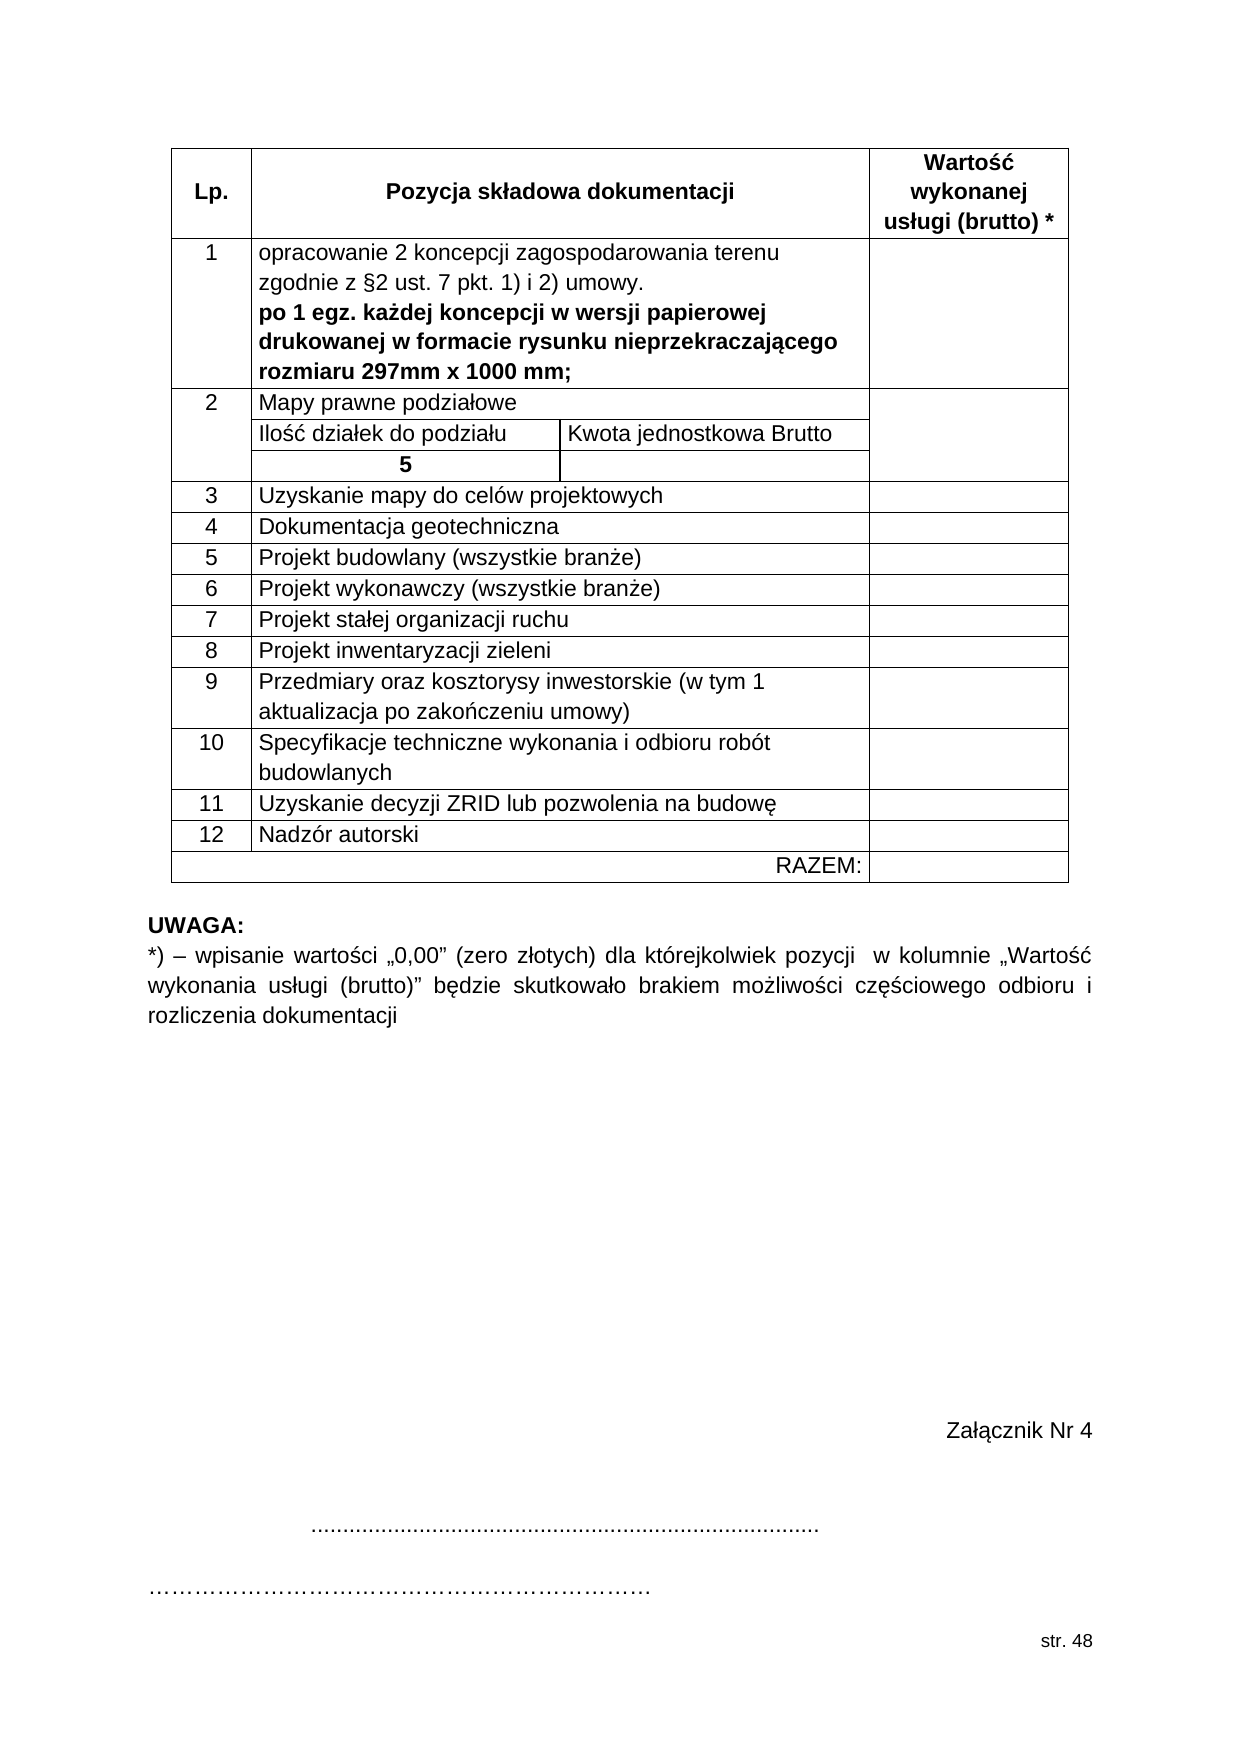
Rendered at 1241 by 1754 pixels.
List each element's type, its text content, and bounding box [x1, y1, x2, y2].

table_cell 6 [172, 575, 251, 605]
table_cell Projekt budowlany (wszystkie branże) [252, 544, 869, 574]
table_cell 5 [172, 544, 251, 574]
table_cell Uzyskanie decyzji ZRID lub pozwolenia na budowę [252, 790, 869, 820]
table_cell [870, 575, 1068, 605]
table_cell opracowanie 2 koncepcji zagospodarowania terenu zgodnie z §2 ust. 7 pkt. 1) i 2) umowy. po 1 egz. każdej koncepcji w wersji papierowej drukowanej w formacie rysunku nieprzekraczającego rozmiaru 297mm x 1000 mm; [252, 239, 869, 388]
table_cell 11 [172, 790, 251, 820]
table_cell 4 [172, 513, 251, 543]
table_cell 3 [172, 482, 251, 512]
table_cell Projekt inwentaryzacji zieleni [252, 637, 869, 667]
text UWAGA: [148, 912, 1093, 939]
table_cell 1 [172, 239, 251, 388]
text Załącznik Nr 4 [148, 1417, 1093, 1443]
table_cell Kwota jednostkowa Brutto [561, 420, 869, 450]
text *) – wpisanie wartości „0,00” (zero złotych) dla którejkolwiek pozycji w kolumnie „Wartość wykonania usługi (brutto)” będzie skutkowało brakiem możliwości częściowego odbioru i rozliczenia dokumentacji [148, 942, 1093, 1028]
table_cell [561, 451, 869, 481]
table_cell [870, 239, 1068, 388]
table_cell 5 [252, 451, 559, 481]
table_cell Dokumentacja geotechniczna [252, 513, 869, 543]
table_cell Przedmiary oraz kosztorysy inwestorskie (w tym 1 aktualizacja po zakończeniu umowy) [252, 668, 869, 728]
table_cell Nadzór autorski [252, 821, 869, 851]
table_cell Ilość działek do podziału [252, 420, 559, 450]
table_cell 12 [172, 821, 251, 851]
table_cell [870, 544, 1068, 574]
text ................................................................................ [148, 1479, 1093, 1537]
table_cell [870, 821, 1068, 851]
table_cell 7 [172, 606, 251, 636]
table_cell [870, 606, 1068, 636]
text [148, 1573, 1093, 1599]
table_cell 2 [172, 389, 251, 481]
table_header Lp. [172, 149, 251, 238]
table_cell Projekt stałej organizacji ruchu [252, 606, 869, 636]
table_cell [870, 389, 1068, 481]
table_header Pozycja składowa dokumentacji [252, 149, 869, 238]
table_cell [870, 729, 1068, 789]
table_cell [870, 637, 1068, 667]
table_cell [870, 668, 1068, 728]
table_cell 8 [172, 637, 251, 667]
table_cell 9 [172, 668, 251, 728]
table_cell Projekt wykonawczy (wszystkie branże) [252, 575, 869, 605]
table_cell 10 [172, 729, 251, 789]
table_cell Mapy prawne podziałowe [252, 389, 869, 419]
table_cell [870, 482, 1068, 512]
table_header Wartość wykonanej usługi (brutto) * [870, 149, 1068, 238]
table_cell Specyfikacje techniczne wykonania i odbioru robót budowlanych [252, 729, 869, 789]
table_cell [870, 513, 1068, 543]
table_cell [870, 790, 1068, 820]
table_cell RAZEM: [172, 852, 869, 882]
table_cell [870, 852, 1068, 882]
table_cell Uzyskanie mapy do celów projektowych [252, 482, 869, 512]
